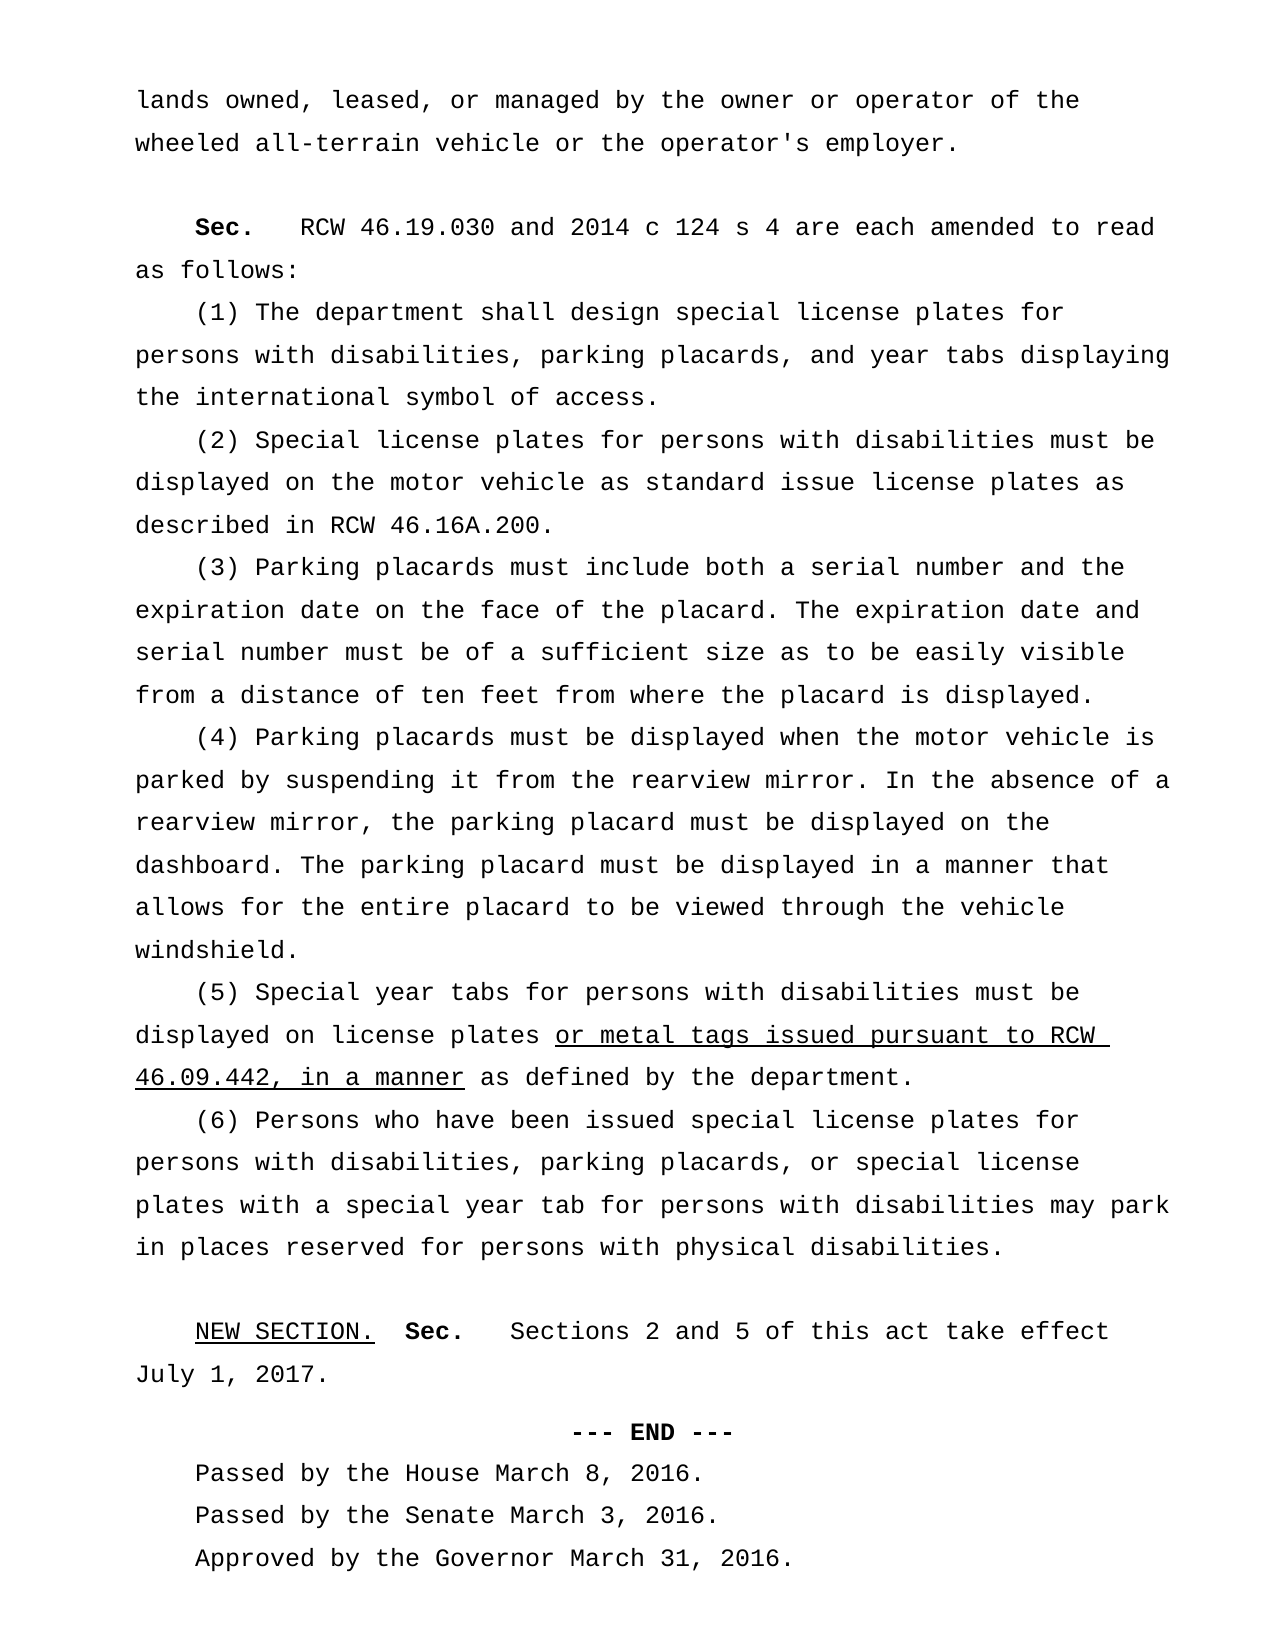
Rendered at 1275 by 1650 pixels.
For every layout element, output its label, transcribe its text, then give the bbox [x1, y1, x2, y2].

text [135, 75, 1170, 160]
text (3) Parking placards must include both a serial number and the expiration date on the face of the placard. The expiration date and serial number must be of a sufficient size as to be easily visible from a distance of ten feet from where the placard is displayed. [135, 542, 1170, 712]
text --- END --- [135, 1419, 1170, 1447]
text NEW SECTION. Sec. Sections 2 and 5 of this act take effect July 1, 2017. [135, 1306, 1170, 1391]
text Approved by the Governor March 31, 2016. [135, 1532, 1170, 1575]
text Passed by the Senate March 3, 2016. [135, 1490, 1170, 1532]
text (2) Special license plates for persons with disabilities must be displayed on the motor vehicle as standard issue license plates as described in RCW 46.16A.200. [135, 414, 1170, 542]
text (5) Special year tabs for persons with disabilities must be displayed on license plates or metal tags issued pursuant to RCW 46.09.442, in a manner as defined by the department. [135, 967, 1170, 1094]
text (1) The department shall design special license plates for persons with disabilities, parking placards, and year tabs displaying the international symbol of access. [135, 287, 1170, 414]
text (4) Parking placards must be displayed when the motor vehicle is parked by suspending it from the rearview mirror. In the absence of a rearview mirror, the parking placard must be displayed on the dashboard. The parking placard must be displayed in a manner that allows for the entire placard to be viewed through the vehicle windshield. [135, 712, 1170, 967]
text Passed by the House March 8, 2016. [135, 1447, 1170, 1490]
text Sec. RCW 46.19.030 and 2014 c 124 s 4 are each amended to read as follows: [135, 202, 1170, 287]
text (6) Persons who have been issued special license plates for persons with disabilities, parking placards, or special license plates with a special year tab for persons with disabilities may park in places reserved for persons with physical disabilities. [135, 1094, 1170, 1264]
